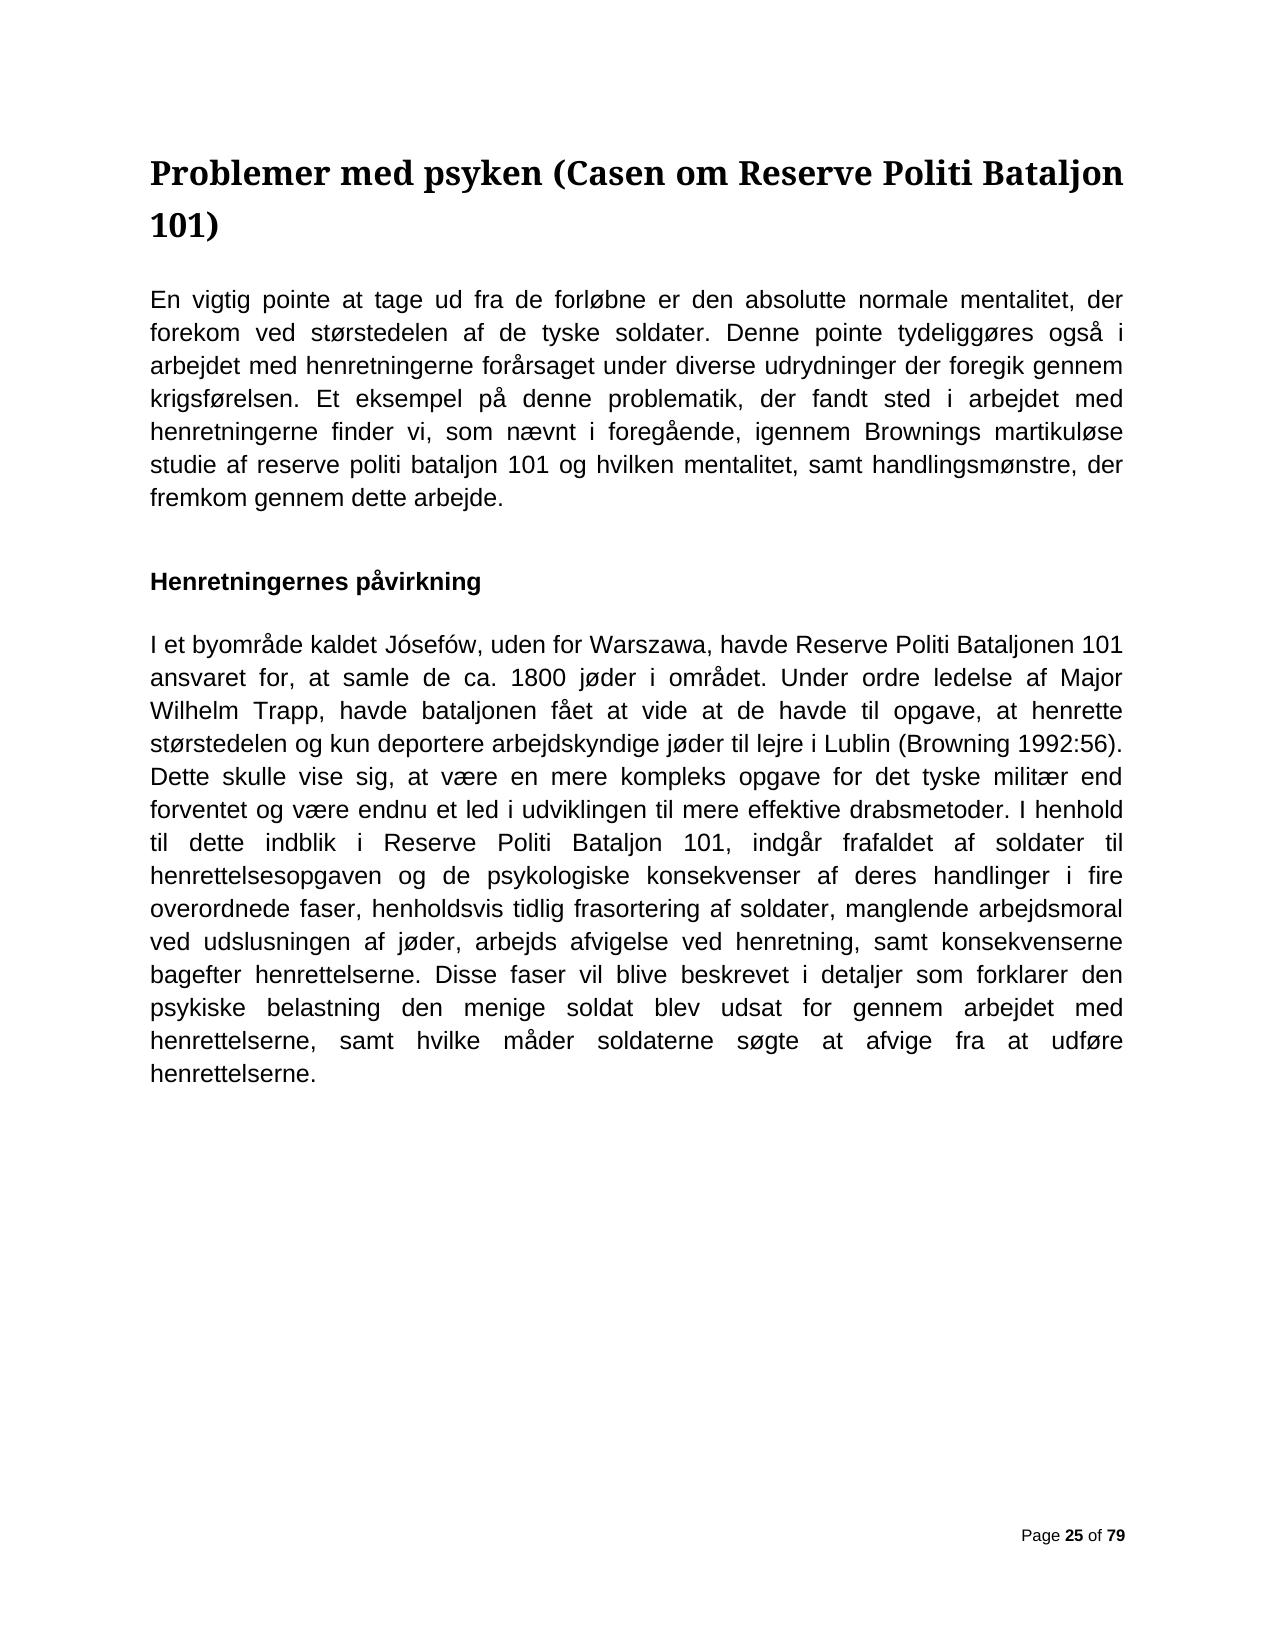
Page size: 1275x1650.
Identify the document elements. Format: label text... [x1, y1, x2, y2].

text En vigtig pointe at tage ud fra de forløbne er den absolutte normale mentalitet, der forekom ved størstedelen af de tyske soldater. Denne pointe tydeliggøres også i arbejdet med henretningerne forårsaget under diverse udrydninger der foregik gennem krigsførelsen. Et eksempel på denne problematik, der fandt sted i arbejdet med henretningerne finder vi, som nævnt i foregående, igennem Brownings martikuløse studie af reserve politi bataljon 101 og hvilken mentalitet, samt handlingsmønstre, der fremkom gennem dette arbejde. [150, 284, 1125, 511]
subtitle Henretningernes påvirkning [150, 567, 1125, 596]
subtitle Problemer med psyken (Casen om Reserve Politi Bataljon 101) [150, 150, 1125, 248]
text I et byområde kaldet Jósefów, uden for Warszawa, havde Reserve Politi Bataljonen 101 ansvaret for, at samle de ca. 1800 jøder i området. Under ordre ledelse af Major Wilhelm Trapp, havde bataljonen fået at vide at de havde til opgave, at henrette størstedelen og kun deportere arbejdskyndige jøder til lejre i Lublin (Browning 1992:56). Dette skulle vise sig, at være en mere kompleks opgave for det tyske militær end forventet og være endnu et led i udviklingen til mere effektive drabsmetoder. I henhold til dette indblik i Reserve Politi Bataljon 101, indgår frafaldet af soldater til henrettelsesopgaven og de psykologiske konsekvenser af deres handlinger i fire overordnede faser, henholdsvis tidlig frasortering af soldater, manglende arbejdsmoral ved udslusningen af jøder, arbejds afvigelse ved henretning, samt konsekvenserne bagefter henrettelserne. Disse faser vil blive beskrevet i detaljer som forklarer den psykiske belastning den menige soldat blev udsat for gennem arbejdet med henrettelserne, samt hvilke måder soldaterne søgte at afvige fra at udføre henrettelserne. [150, 630, 1125, 1088]
